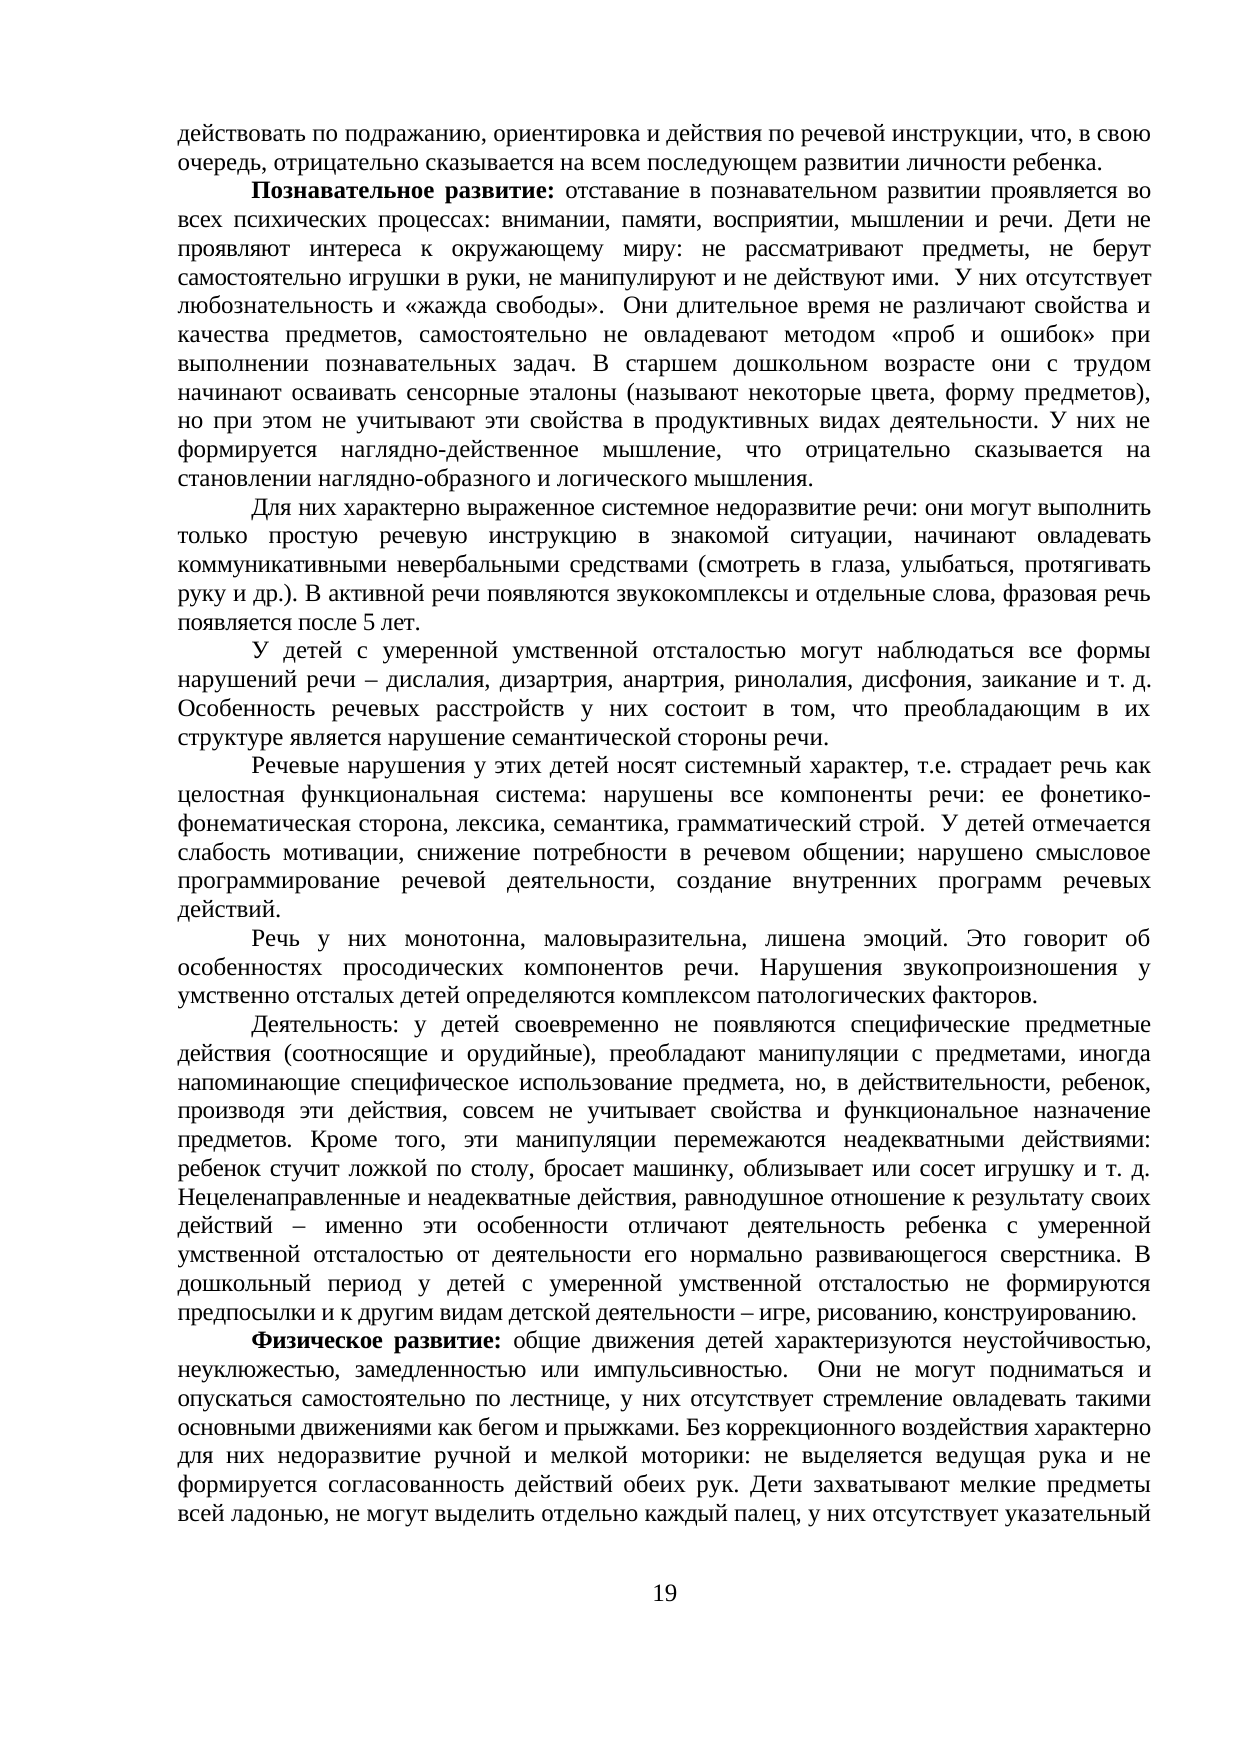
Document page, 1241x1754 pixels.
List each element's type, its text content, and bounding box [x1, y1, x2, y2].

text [177, 1326, 1152, 1527]
text У детей с умеренной умственной отсталостью могут наблюдаться все формы нарушений речи – дислалия, дизартрия, анартрия, ринолалия, дисфония, заикание и т. д. Особенность речевых расстройств у них состоит в том, что преобладающим в их структуре является нарушение семантической стороны речи. [177, 636, 1152, 751]
text Для них характерно выраженное системное недоразвитие речи: они могут выполнить только простую речевую инструкцию в знакомой ситуации, начинают овладевать коммуникативными невербальными средствами (смотреть в глаза, улыбаться, протягивать руку и др.). В активной речи появляются звукокомплексы и отдельные слова, фразовая речь появляется после 5 лет. [177, 492, 1152, 636]
text Познавательное развитие: отставание в познавательном развитии проявляется во всех психических процессах: внимании, памяти, восприятии, мышлении и речи. Дети не проявляют интереса к окружающему миру: не рассматривают предметы, не берут самостоятельно игрушки в руки, не манипулируют и не действуют ими. У них отсутствует любознательность и «жажда свободы». Они длительное время не различают свойства и качества предметов, самостоятельно не овладевают методом «проб и ошибок» при выполнении познавательных задач. В старшем дошкольном возрасте они с трудом начинают осваивать сенсорные эталоны (называют некоторые цвета, форму предметов), но при этом не учитывают эти свойства в продуктивных видах деятельности. У них не формируется наглядно-действенное мышление, что отрицательно сказывается на становлении наглядно-образного и логического мышления. [177, 176, 1152, 492]
text Речевые нарушения у этих детей носят системный характер, т.е. страдает речь как целостная функциональная система: нарушены все компоненты речи: ее фонетико-фонематическая сторона, лексика, семантика, грамматический строй. У детей отмечается слабость мотивации, снижение потребности в речевом общении; нарушено смысловое программирование речевой деятельности, создание внутренних программ речевых действий. [177, 751, 1152, 923]
text Деятельность: у детей своевременно не появляются специфические предметные действия (соотносящие и орудийные), преобладают манипуляции с предметами, иногда напоминающие специфическое использование предмета, но, в действительности, ребенок, производя эти действия, совсем не учитывает свойства и функциональное назначение предметов. Кроме того, эти манипуляции перемежаются неадекватными действиями: ребенок стучит ложкой по столу, бросает машинку, облизывает или сосет игрушку и т. д. Нецеленаправленные и неадекватные действия, равнодушное отношение к результату своих действий – именно эти особенности отличают деятельность ребенка с умеренной умственной отсталостью от деятельности его нормально развивающегося сверстника. В дошкольный период у детей с умеренной умственной отсталостью не формируются предпосылки и к другим видам детской деятельности – игре, рисованию, конструированию. [177, 1009, 1152, 1326]
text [177, 118, 1152, 176]
text Речь у них монотонна, маловыразительна, лишена эмоций. Это говорит об особенностях просодических компонентов речи. Нарушения звукопроизношения у умственно отсталых детей определяются комплексом патологических факторов. [177, 923, 1152, 1009]
